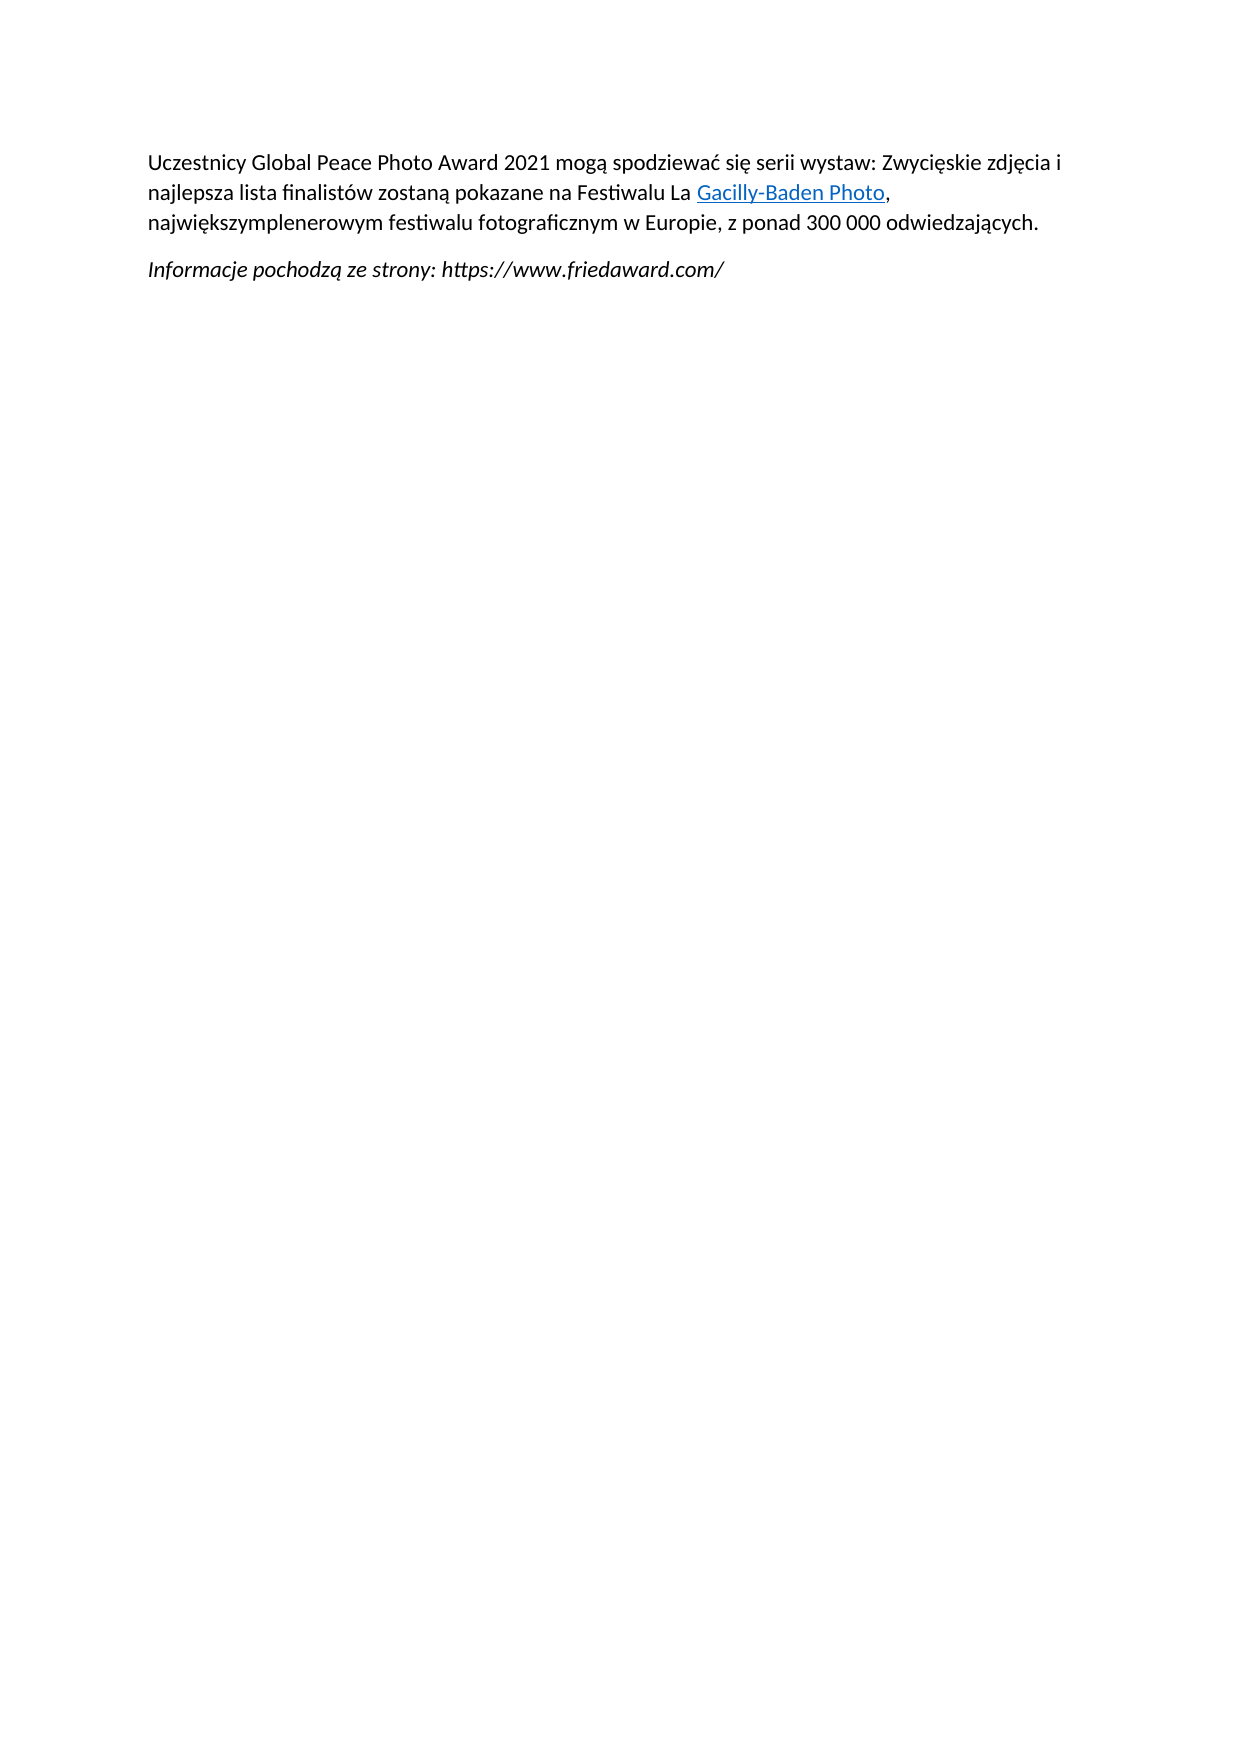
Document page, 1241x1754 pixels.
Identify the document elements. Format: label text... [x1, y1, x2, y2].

text Informacje pochodzą ze strony: https://www.friedaward.com/ [148, 255, 1093, 283]
text Uczestnicy Global Peace Photo Award 2021 mogą spodziewać się serii wystaw: Zwycięskie zdjęcia i najlepsza lista finalistów zostaną pokazane na Festiwalu La Gacilly-Baden Photo, największymplenerowym festiwalu fotograficznym w Europie, z ponad 300 000 odwiedzających. [148, 148, 1093, 236]
